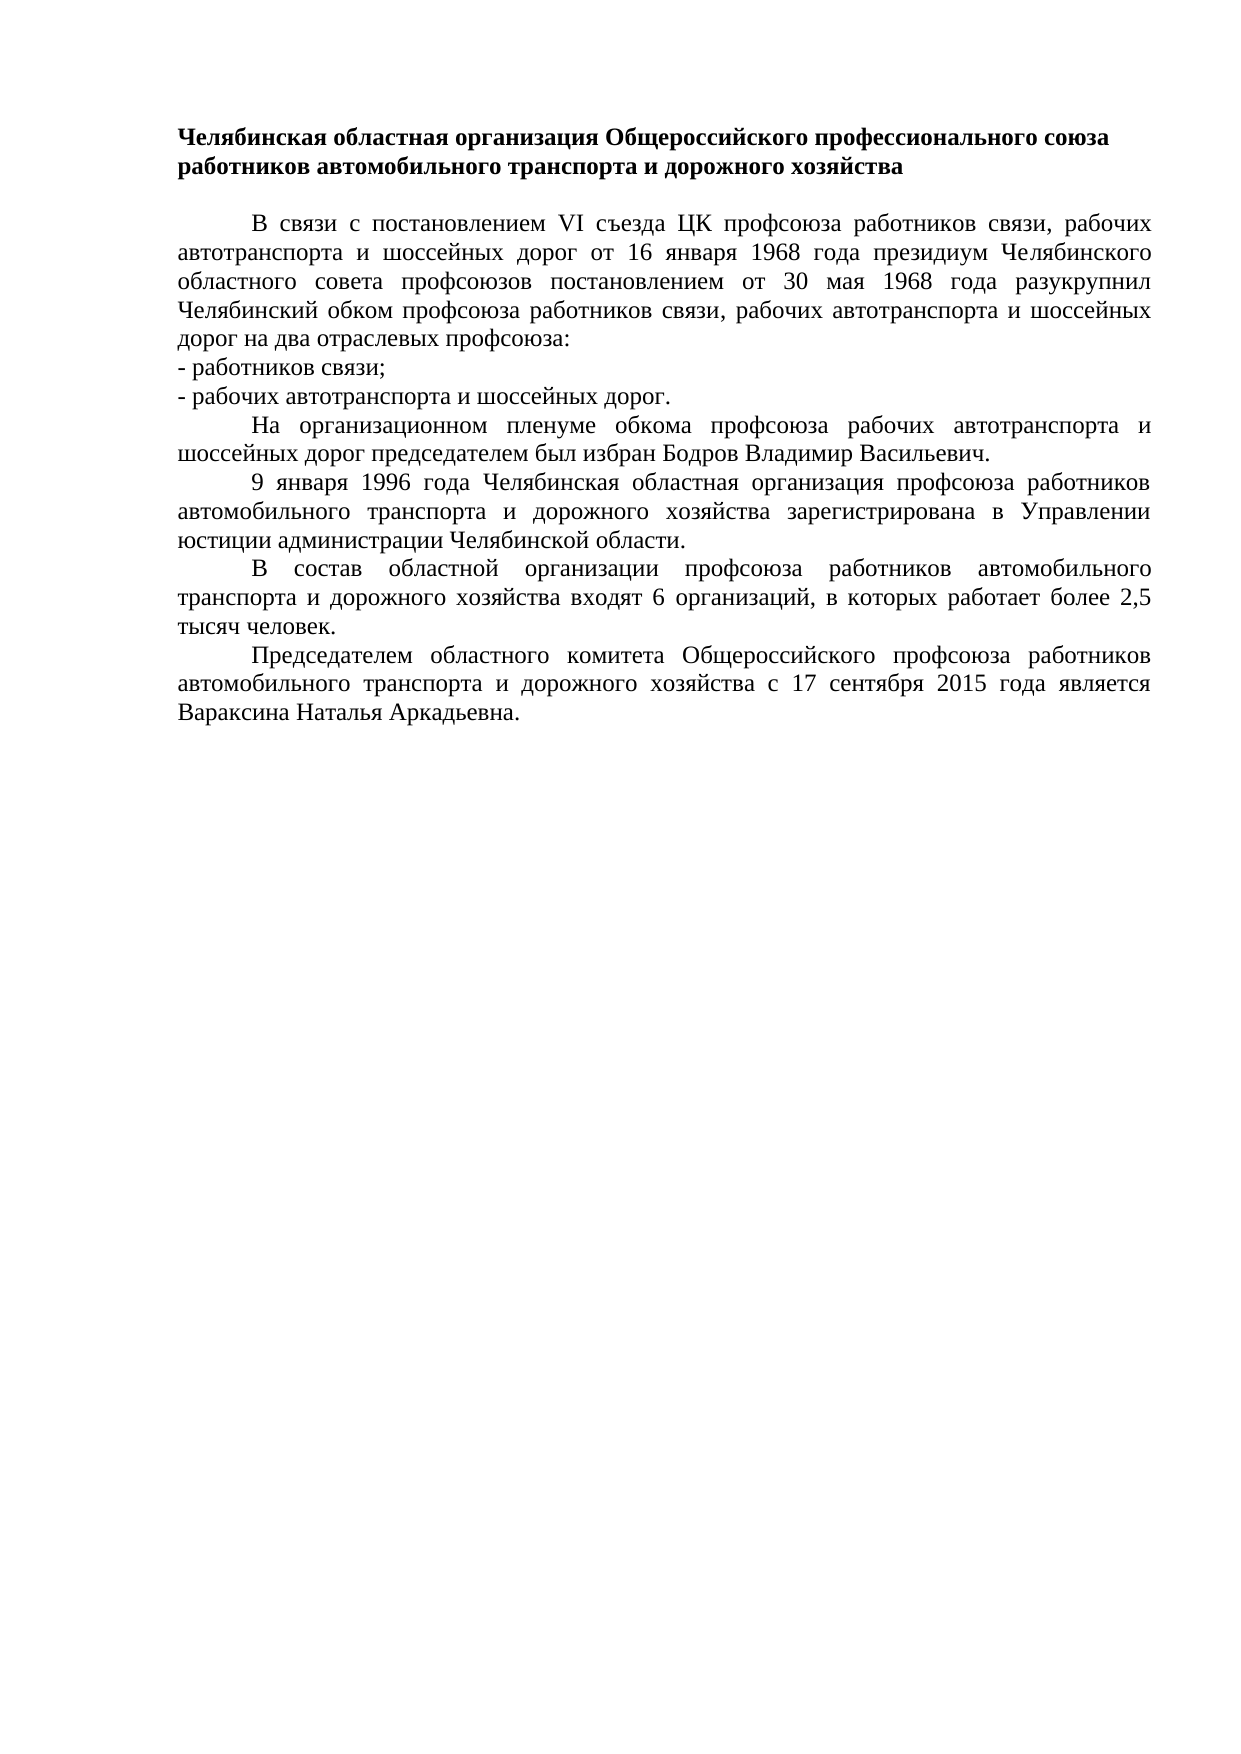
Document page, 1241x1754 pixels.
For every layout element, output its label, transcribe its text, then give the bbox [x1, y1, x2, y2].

text В связи с постановлением VI съезда ЦК профсоюза работников связи, рабочих автотранспорта и шоссейных дорог от 16 января 1968 года президиум Челябинского областного совета профсоюзов постановлением от 30 мая 1968 года разукрупнил Челябинский обком профсоюза работников связи, рабочих автотранспорта и шоссейных дорог на два отраслевых профсоюза: [177, 208, 1152, 352]
text В состав областной организации профсоюза работников автомобильного транспорта и дорожного хозяйства входят 6 организаций, в которых работает более 2,5 тысяч человек. [177, 553, 1152, 640]
text - работников связи; [177, 352, 1152, 381]
text Челябинская областная организация Общероссийского профессионального союза работников автомобильного транспорта и дорожного хозяйства [177, 122, 1152, 180]
text На организационном пленуме обкома профсоюза рабочих автотранспорта и шоссейных дорог председателем был избран Бодров Владимир Васильевич. [177, 410, 1152, 467]
text - рабочих автотранспорта и шоссейных дорог. [177, 381, 1152, 410]
text Председателем областного комитета Общероссийского профсоюза работников автомобильного транспорта и дорожного хозяйства с 17 сентября 2015 года является Вараксина Наталья Аркадьевна. [177, 640, 1152, 726]
text 9 января 1996 года Челябинская областная организация профсоюза работников автомобильного транспорта и дорожного хозяйства зарегистрирована в Управлении юстиции администрации Челябинской области. [177, 467, 1152, 553]
